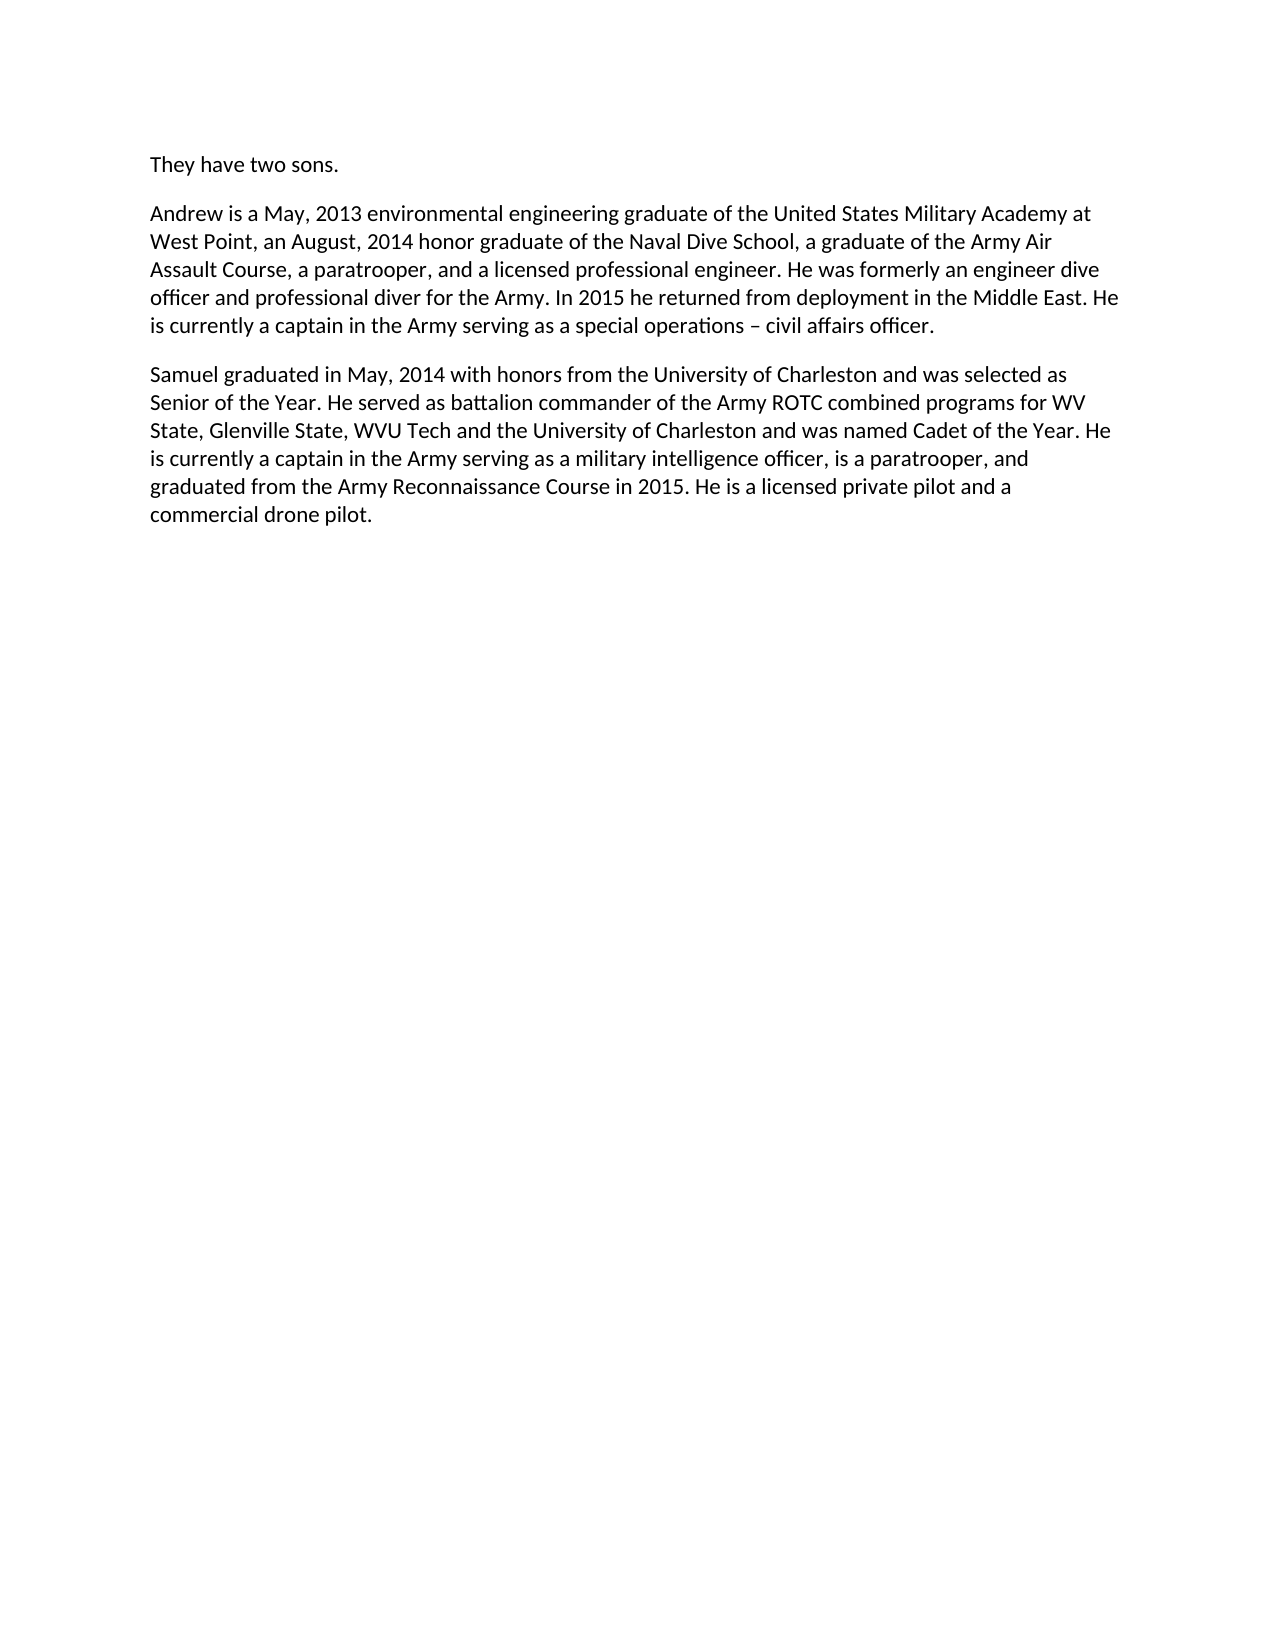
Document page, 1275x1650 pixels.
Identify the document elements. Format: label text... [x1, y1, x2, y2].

text Samuel graduated in May, 2014 with honors from the University of Charleston and was selected as Senior of the Year. He served as battalion commander of the Army ROTC combined programs for WV State, Glenville State, WVU Tech and the University of Charleston and was named Cadet of the Year. He is currently a captain in the Army serving as a military intelligence officer, is a paratrooper, and graduated from the Army Reconnaissance Course in 2015. He is a licensed private pilot and a commercial drone pilot. [150, 360, 1125, 528]
text They have two sons. [150, 150, 1125, 178]
text Andrew is a May, 2013 environmental engineering graduate of the United States Military Academy at West Point, an August, 2014 honor graduate of the Naval Dive School, a graduate of the Army Air Assault Course, a paratrooper, and a licensed professional engineer. He was formerly an engineer dive officer and professional diver for the Army. In 2015 he returned from deployment in the Middle East. He is currently a captain in the Army serving as a special operations – civil affairs officer. [150, 199, 1125, 339]
